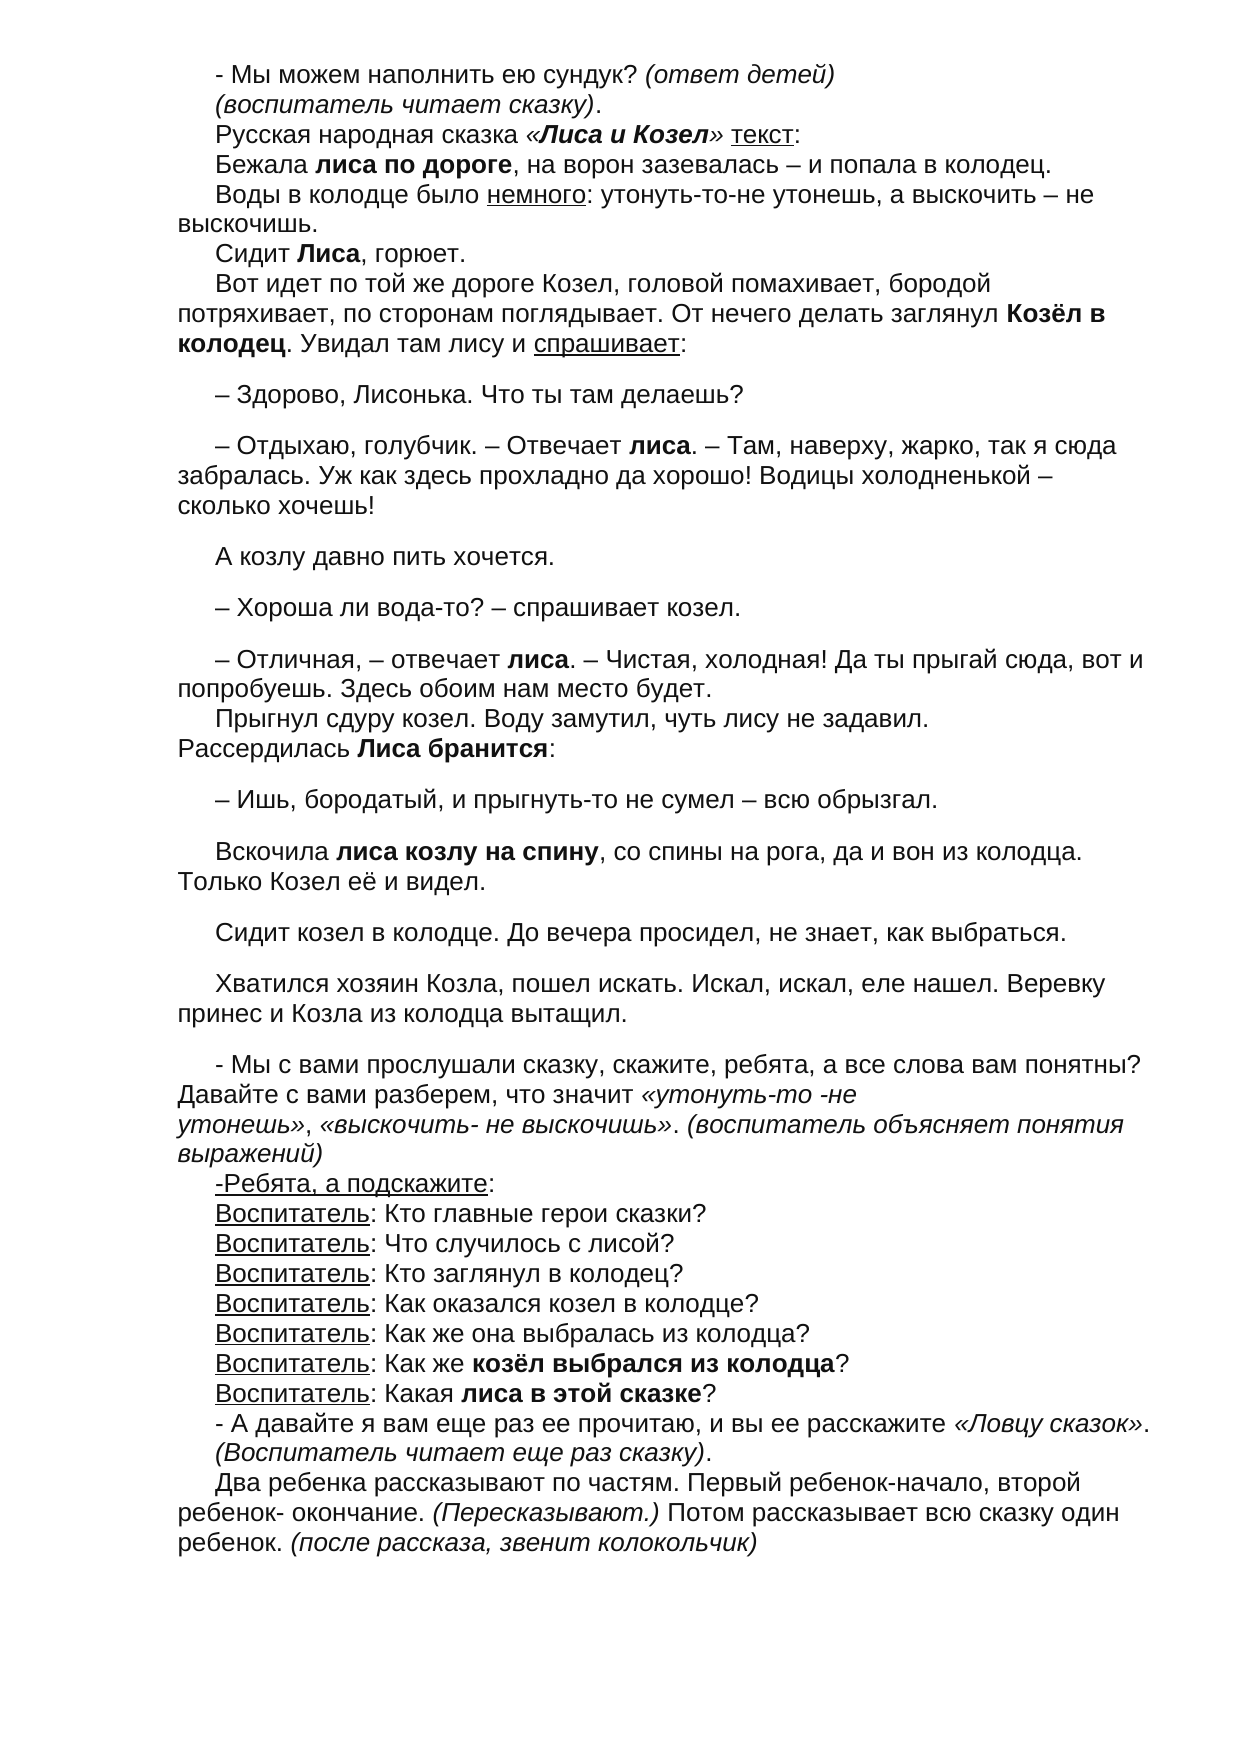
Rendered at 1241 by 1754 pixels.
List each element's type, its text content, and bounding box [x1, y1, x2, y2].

text Воспитатель: Как же козёл выбрался из колодца? [177, 1348, 1152, 1378]
text Прыгнул сдуру козел. Воду замутил, чуть лису не задавил. Рассердилась Лиса бранится: [177, 703, 1152, 763]
text -Ребята, а подскажите: [177, 1168, 1152, 1198]
text Воспитатель: Кто заглянул в колодец? [177, 1258, 1152, 1288]
text Бежала лиса по дороге, на ворон зазевалась – и попала в колодец. [177, 149, 1152, 179]
text Воспитатель: Что случилось с лисой? [177, 1228, 1152, 1258]
text А козлу давно пить хочется. [177, 541, 1152, 571]
text (воспитатель читает сказку). [177, 89, 1152, 119]
text Воспитатель: Кто главные герои сказки? [177, 1198, 1152, 1228]
text - А давайте я вам еще раз ее прочитаю, и вы ее расскажите «Ловцу сказок». [177, 1408, 1152, 1437]
text Воспитатель: Как же она выбралась из колодца? [177, 1318, 1152, 1348]
text – Хороша ли вода-то? – спрашивает козел. [177, 592, 1152, 622]
text Русская народная сказка «Лиса и Козел» текст: [177, 119, 1152, 149]
text – Здорово, Лисонька. Что ты там делаешь? [177, 379, 1152, 409]
text – Отличная, – отвечает лиса. – Чистая, холодная! Да ты прыгай сюда, вот и попробуешь. Здесь обоим нам место будет. [177, 644, 1152, 703]
text Вскочила лиса козлу на спину, со спины на рога, да и вон из колодца. Только Козел её и видел. [177, 836, 1152, 895]
text - Мы с вами прослушали сказку, скажите, ребята, а все слова вам понятны? Давайте с вами разберем, что значит «утонуть-то -не утонешь», «выскочить- не выскочишь». (воспитатель объясняет понятия выражений) [177, 1049, 1152, 1168]
text Воспитатель: Какая лиса в этой сказке? [177, 1378, 1152, 1408]
text – Отдыхаю, голубчик. – Отвечает лиса. – Там, наверху, жарко, так я сюда забралась. Уж как здесь прохладно да хорошо! Водицы холодненькой – сколько хочешь! [177, 430, 1152, 520]
text – Ишь, бородатый, и прыгнуть-то не сумел – всю обрызгал. [177, 784, 1152, 814]
text (Воспитатель читает еще раз сказку). [177, 1437, 1152, 1467]
text Хватился хозяин Козла, пошел искать. Искал, искал, еле нашел. Веревку принес и Козла из колодца вытащил. [177, 968, 1152, 1028]
text Два ребенка рассказывают по частям. Первый ребенок-начало, второй ребенок- окончание. (Пересказывают.) Потом рассказывает всю сказку один ребенок. (после рассказа, звенит колокольчик) [177, 1467, 1152, 1557]
text Воспитатель: Как оказался козел в колодце? [177, 1288, 1152, 1318]
text Вот идет по той же дороге Козел, головой помахивает, бородой потряхивает, по сторонам поглядывает. От нечего делать заглянул Козёл в колодец. Увидал там лису и спрашивает: [177, 268, 1152, 358]
text Сидит козел в колодце. До вечера просидел, не знает, как выбраться. [177, 917, 1152, 947]
text Воды в колодце было немного: утонуть-то-не утонешь, а выскочить – не выскочишь. [177, 179, 1152, 238]
text Сидит Лиса, горюет. [177, 238, 1152, 268]
text - Мы можем наполнить ею сундук? (ответ детей) [177, 59, 1152, 89]
